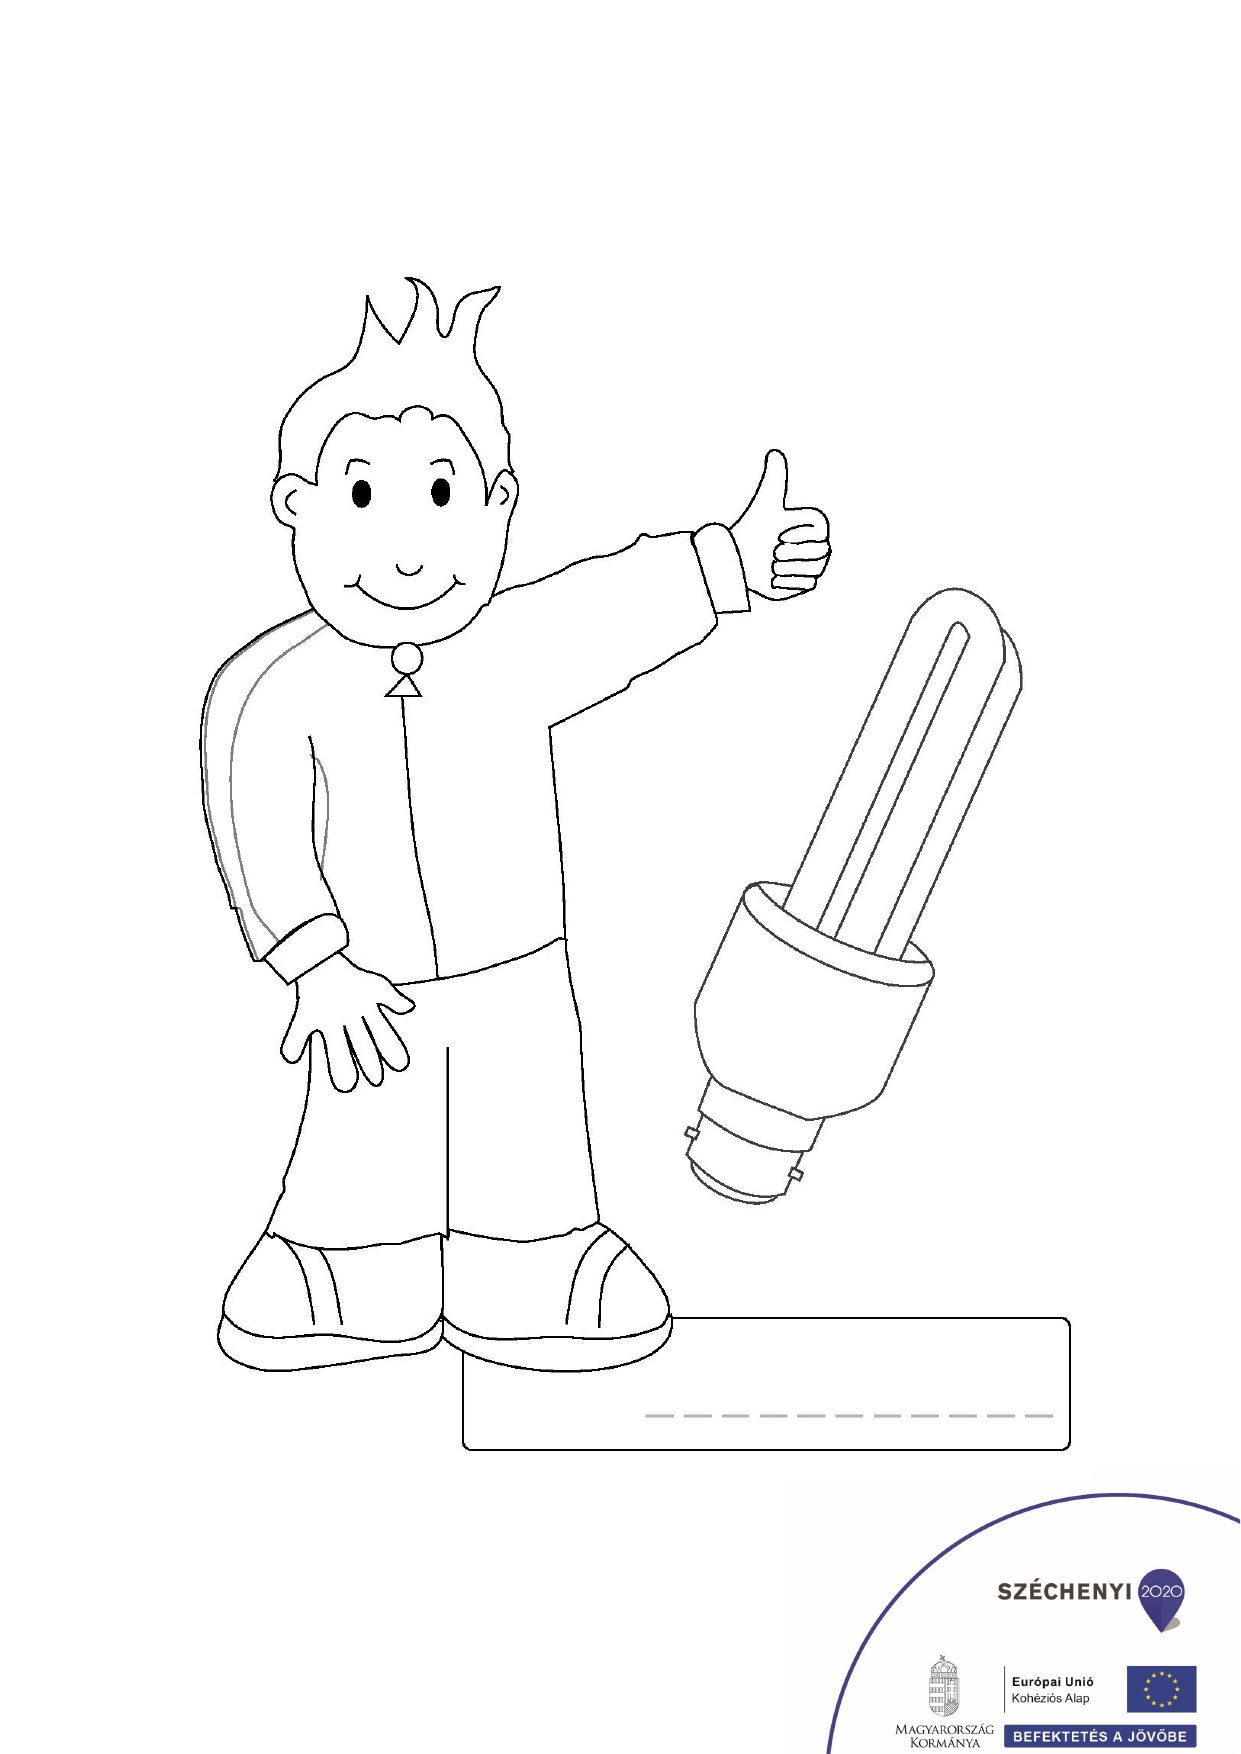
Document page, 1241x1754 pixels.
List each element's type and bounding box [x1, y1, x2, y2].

picture [147, 147, 1241, 1754]
